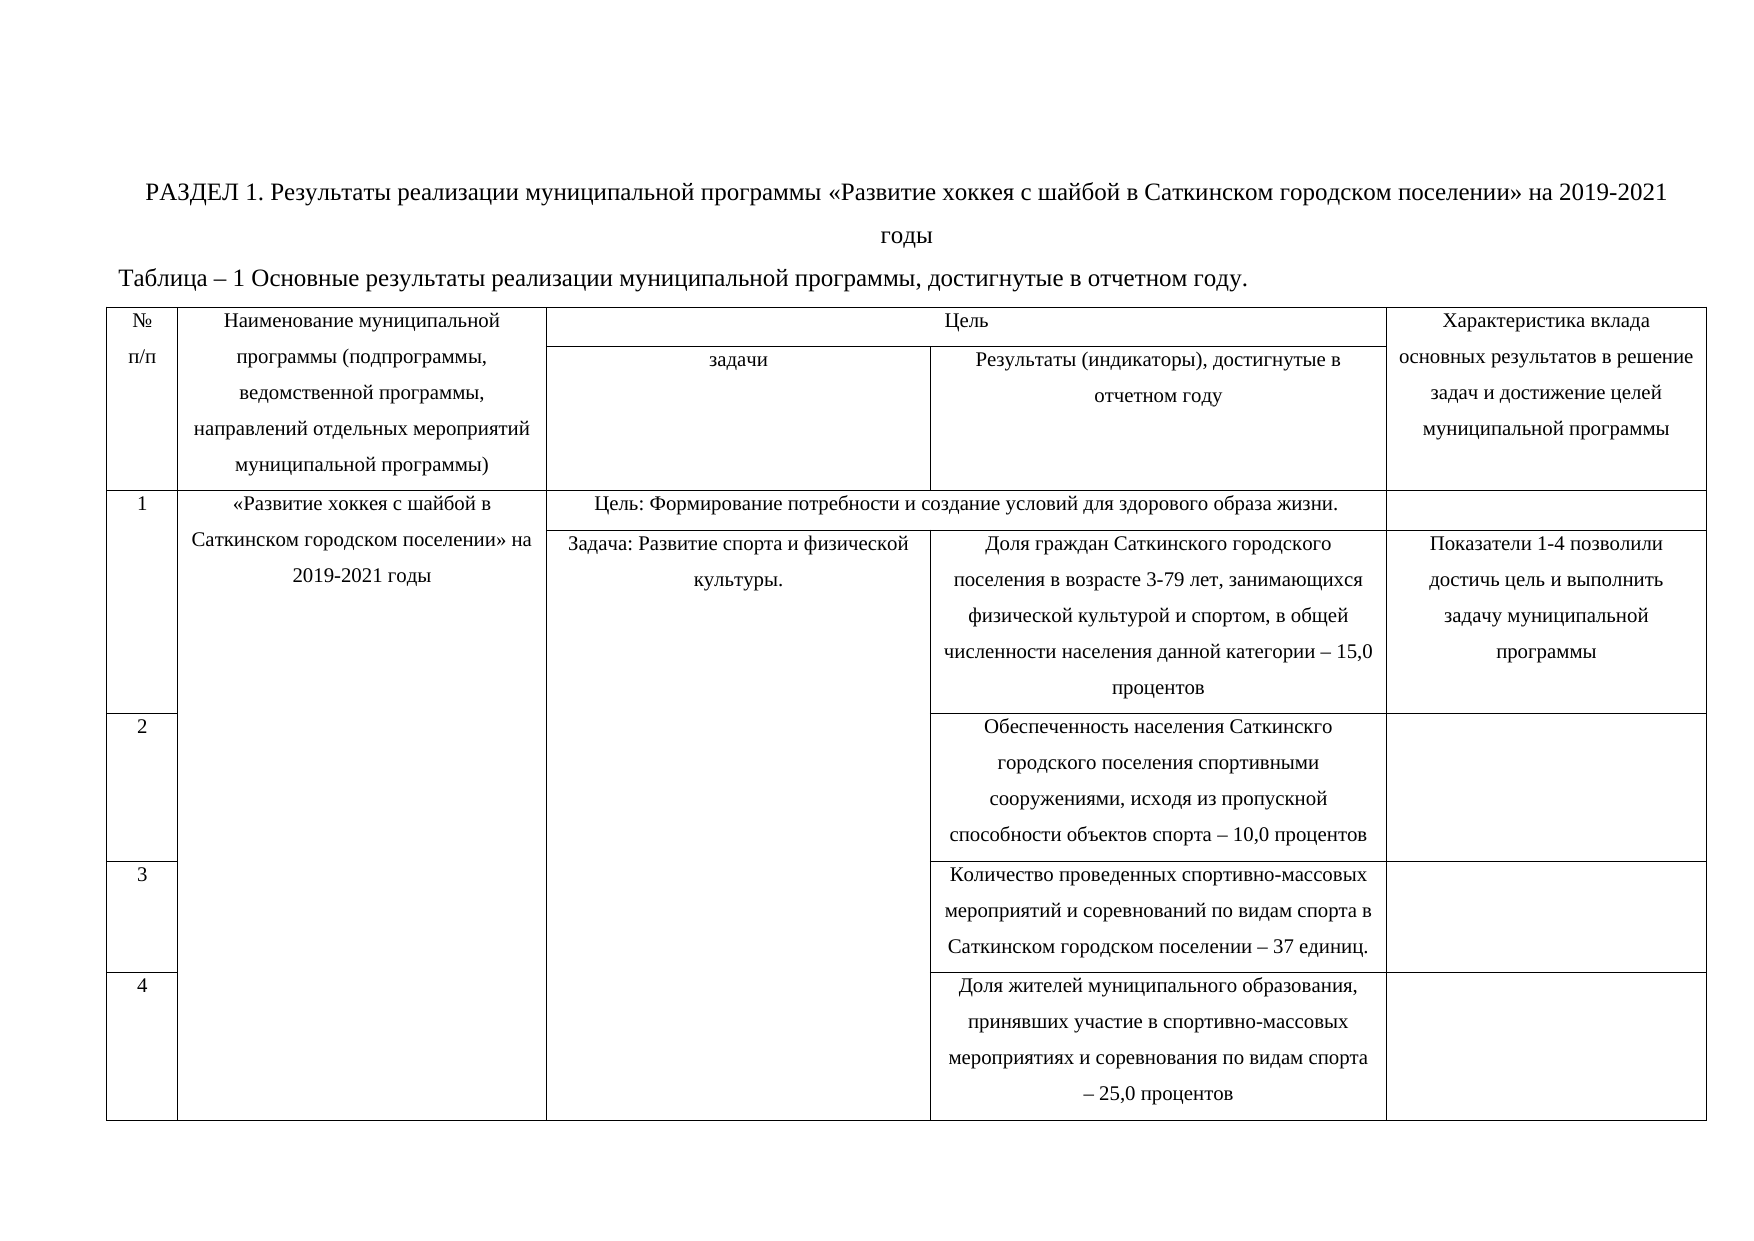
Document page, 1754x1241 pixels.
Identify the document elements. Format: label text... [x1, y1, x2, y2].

table_cell [1387, 714, 1706, 861]
table_cell 4 [107, 973, 177, 1119]
table_cell Показатели 1-4 позволили достичь цель и выполнить задачу муниципальной программы [1387, 531, 1706, 713]
text РАЗДЕЛ 1. Результаты реализации муниципальной программы «Развитие хоккея с шайбой в Саткинском городском поселении» на 2019-2021 годы [118, 177, 1695, 249]
table_cell [1387, 862, 1706, 972]
table_header Наименование муниципальной программы (подпрограммы, ведомственной программы, направлений отдельных мероприятий муниципальной программы) [178, 308, 546, 490]
table_cell Количество проведенных спортивно-массовых мероприятий и соревнований по видам спорта в Саткинском городском поселении – 37 единиц. [931, 862, 1386, 972]
table_cell Доля граждан Саткинского городского поселения в возрасте 3-79 лет, занимающихся физической культурой и спортом, в общей численности населения данной категории – 15,0 процентов [931, 531, 1386, 713]
table_cell Доля жителей муниципального образования, принявших участие в спортивно-массовых мероприятиях и соревнования по видам спорта – 25,0 процентов [931, 973, 1386, 1119]
table_cell 3 [107, 862, 177, 972]
table_cell задачи [547, 347, 930, 490]
table_cell [1387, 491, 1706, 529]
table_cell Цель: Формирование потребности и создание условий для здорового образа жизни. [547, 491, 1386, 529]
table_header Характеристика вклада основных результатов в решение задач и достижение целей муниципальной программы [1387, 308, 1706, 490]
table_cell Результаты (индикаторы), достигнутые в отчетном году [931, 347, 1386, 490]
text Таблица – 1 Основные результаты реализации муниципальной программы, достигнутые в отчетном году. [118, 263, 1695, 292]
table_cell Обеспеченность населения Саткинскго городского поселения спортивными сооружениями, исходя из пропускной способности объектов спорта – 10,0 процентов [931, 714, 1386, 861]
table_cell 1 [107, 491, 177, 713]
table_header № п/п [107, 308, 177, 490]
table_cell «Развитие хоккея с шайбой в Саткинском городском поселении» на 2019-2021 годы [178, 491, 546, 1119]
table_cell Задача: Развитие спорта и физической культуры. [547, 531, 930, 1119]
table_cell [1387, 973, 1706, 1119]
table_header Цель [547, 308, 1386, 346]
table_cell 2 [107, 714, 177, 861]
